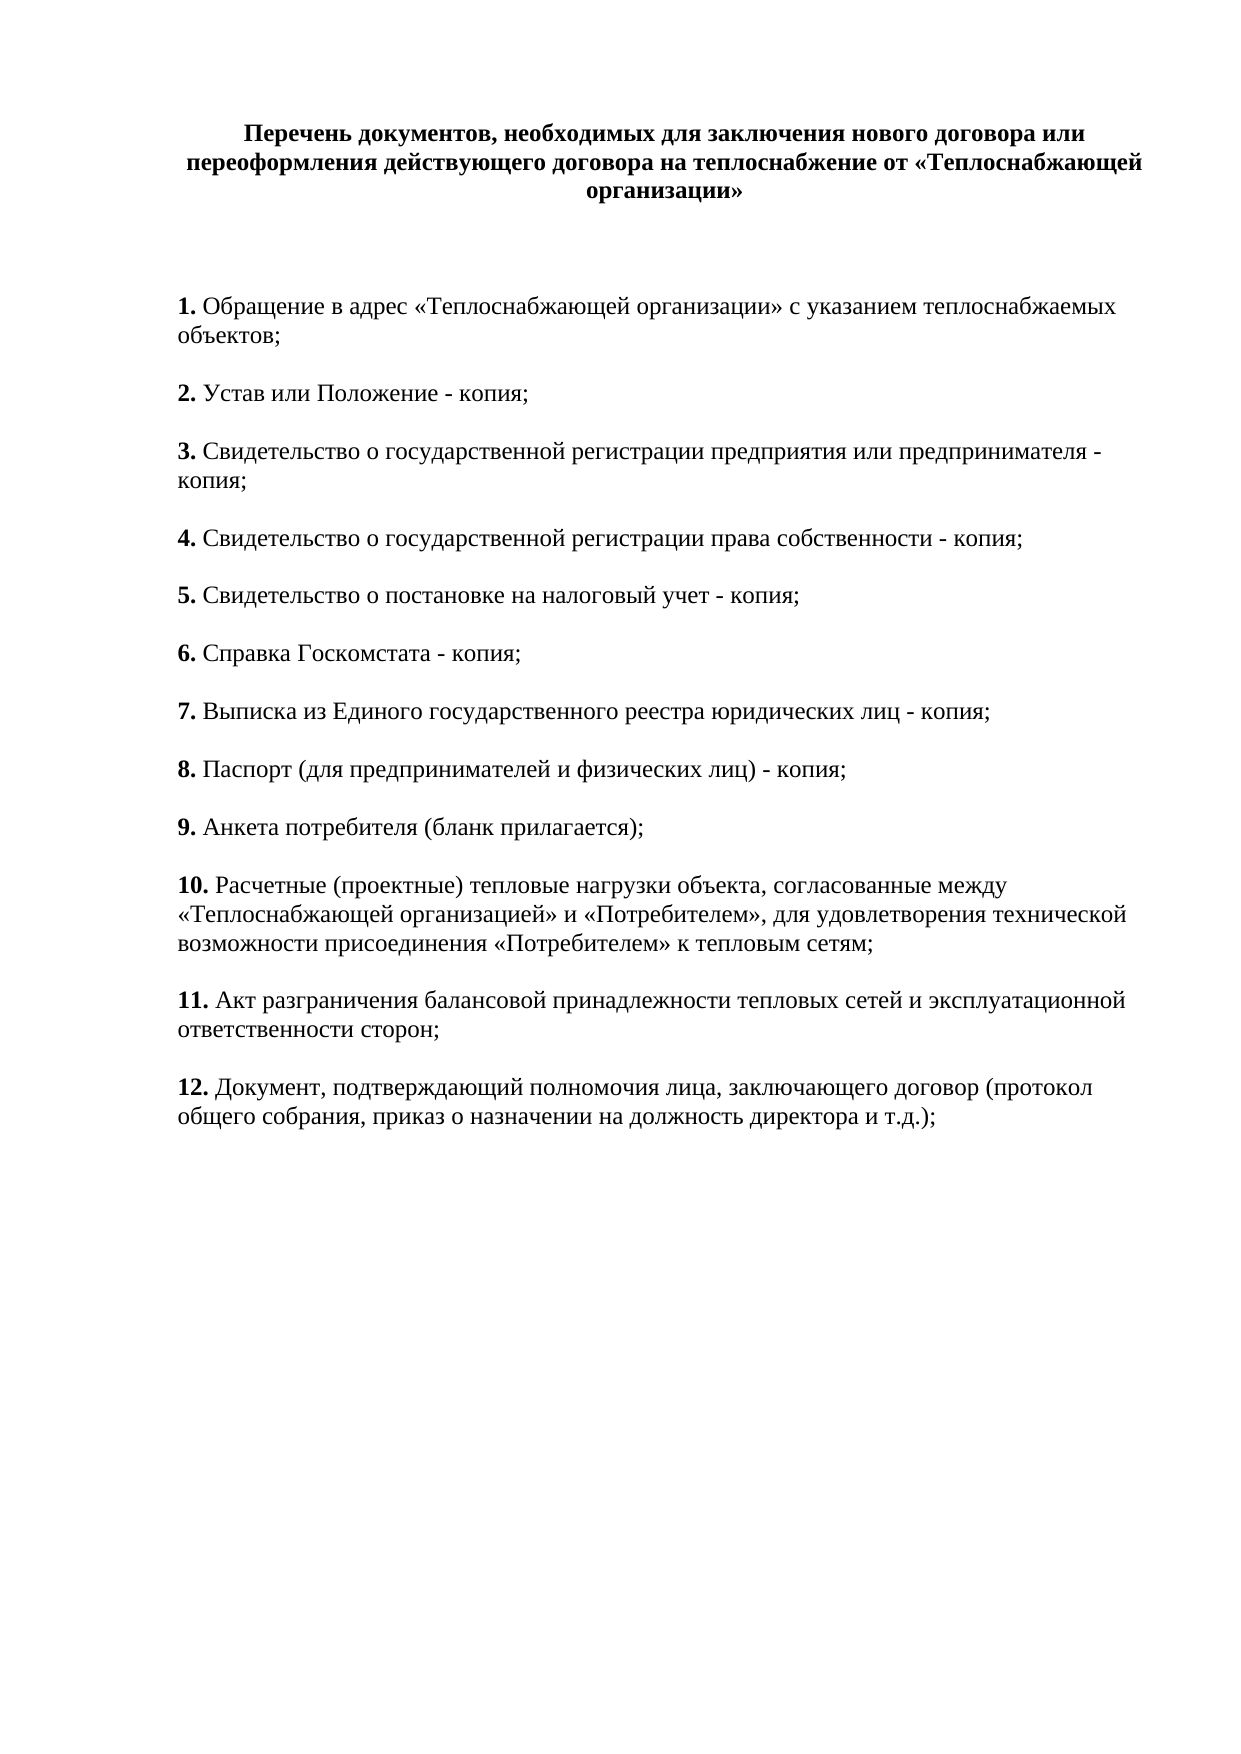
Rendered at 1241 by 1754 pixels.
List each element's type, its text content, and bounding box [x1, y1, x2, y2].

text 8. Паспорт (для предпринимателей и физических лиц) - копия; [177, 754, 1152, 783]
text 5. Свидетельство о постановке на налоговый учет - копия; [177, 581, 1152, 609]
text Перечень документов, необходимых для заключения нового договора или переоформления действующего договора на теплоснабжение от «Теплоснабжающей организации» [177, 118, 1152, 204]
text 10. Расчетные (проектные) тепловые нагрузки объекта, согласованные между «Теплоснабжающей организацией» и «Потребителем», для удовлетворения технической возможности присоединения «Потребителем» к тепловым сетям; [177, 870, 1152, 956]
text 7. Выписка из Единого государственного реестра юридических лиц - копия; [177, 696, 1152, 725]
text 4. Свидетельство о государственной регистрации права собственности - копия; [177, 523, 1152, 551]
text 6. Справка Госкомстата - копия; [177, 638, 1152, 667]
text 11. Акт разграничения балансовой принадлежности тепловых сетей и эксплуатационной ответственности сторон; [177, 986, 1152, 1043]
text 12. Документ, подтверждающий полномочия лица, заключающего договор (протокол общего собрания, приказ о назначении на должность директора и т.д.); [177, 1072, 1152, 1130]
text 1. Обращение в адрес «Теплоснабжающей организации» с указанием теплоснабжаемых объектов; [177, 291, 1152, 349]
text 9. Анкета потребителя (бланк прилагается); [177, 812, 1152, 841]
text 2. Устав или Положение - копия; [177, 378, 1152, 407]
text 3. Свидетельство о государственной регистрации предприятия или предпринимателя - копия; [177, 436, 1152, 493]
